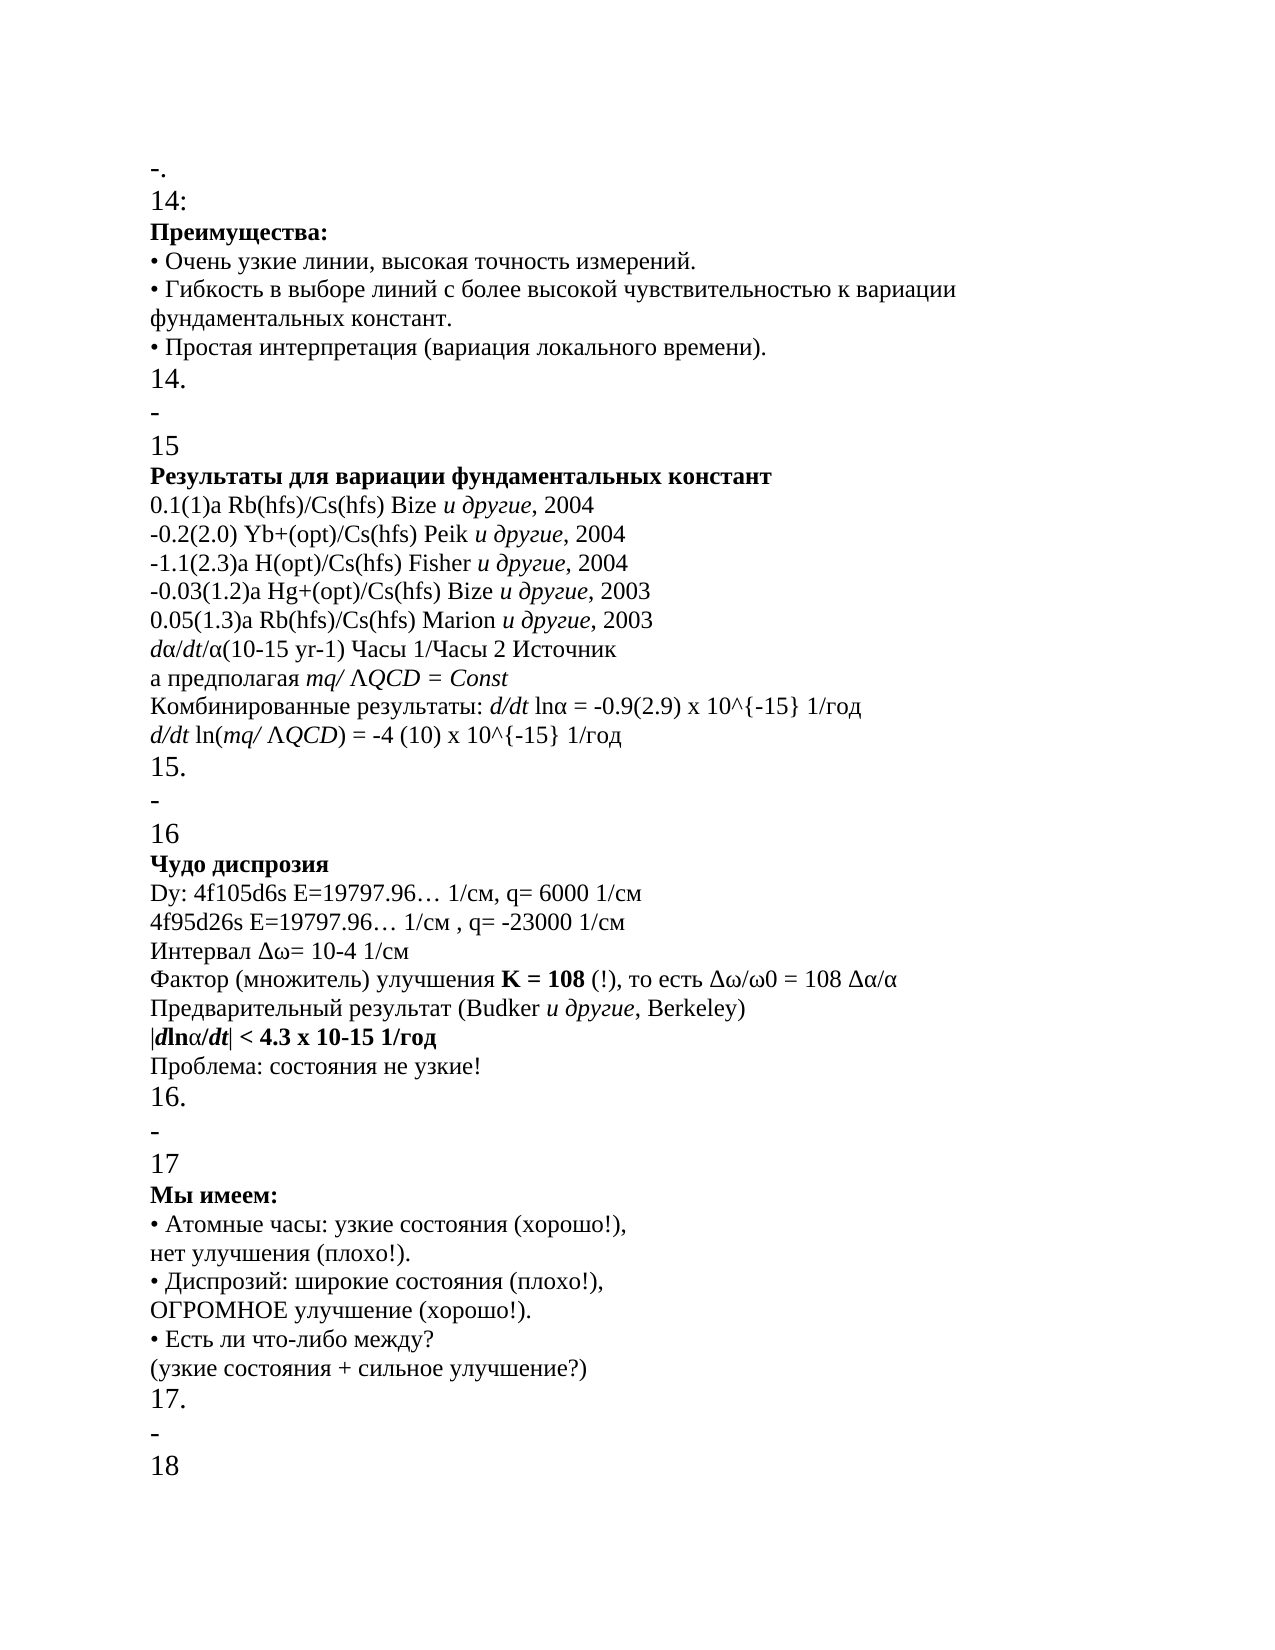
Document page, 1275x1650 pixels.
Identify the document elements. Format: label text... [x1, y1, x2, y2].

text dα/dt/α(10-15 yr-1) Часы 1/Часы 2 Источник [150, 634, 1125, 663]
text 14. [150, 361, 1125, 394]
text ОГРОМНОЕ улучшение (хорошо!). [150, 1295, 1125, 1324]
text 14: [150, 183, 1125, 217]
text 15. [150, 749, 1125, 782]
text • Простая интерпретация (вариация локального времени). [150, 332, 1125, 361]
text 17. [150, 1381, 1125, 1415]
text • Атомные часы: узкие состояния (хорошо!), [150, 1209, 1125, 1238]
text -0.2(2.0) Yb+(opt)/Cs(hfs) Peik и другие, 2004 [150, 519, 1125, 548]
text 4f95d26s E=19797.96… 1/см , q= -23000 1/см [150, 907, 1125, 936]
text • Диспрозий: широкие состояния (плохо!), [150, 1266, 1125, 1295]
text • Есть ли что-либо между? [150, 1324, 1125, 1353]
text Мы имеем: [150, 1180, 1125, 1209]
text Проблема: состояния не узкие! [150, 1051, 1125, 1079]
text 18 [150, 1448, 1125, 1482]
text - [150, 782, 1125, 816]
text Чудо диспрозия [150, 849, 1125, 878]
text Результаты для вариации фундаментальных констант [150, 461, 1125, 490]
text нет улучшения (плохо!). [150, 1238, 1125, 1266]
text Преимущества: [150, 217, 1125, 246]
text Интервал Δω= 10-4 1/см [150, 936, 1125, 964]
text Фактор (множитель) улучшения K = 108 (!), то есть Δω/ω0 = 108 Δα/α [150, 964, 1125, 993]
text 0.1(1)a Rb(hfs)/Cs(hfs) Bize и другие, 2004 [150, 490, 1125, 519]
text 16. [150, 1079, 1125, 1113]
text |dlnα/dt| < 4.3 x 10-15 1/год [150, 1022, 1125, 1051]
text d/dt ln(mq/ ΛQCD) = -4 (10) x 10^{-15} 1/год [150, 720, 1125, 749]
text Dy: 4f105d6s E=19797.96… 1/см, q= 6000 1/см [150, 878, 1125, 907]
text • Очень узкие линии, высокая точность измерений. [150, 246, 1125, 274]
text 0.05(1.3)a Rb(hfs)/Cs(hfs) Marion и другие, 2003 [150, 605, 1125, 634]
text -. [150, 150, 1125, 183]
text -0.03(1.2)a Hg+(opt)/Cs(hfs) Bize и другие, 2003 [150, 576, 1125, 605]
text - [150, 1113, 1125, 1147]
text 15 [150, 428, 1125, 461]
text 17 [150, 1147, 1125, 1180]
text (узкие состояния + сильное улучшение?) [150, 1353, 1125, 1381]
text Предварительный результат (Budker и другие, Berkeley) [150, 993, 1125, 1022]
text - [150, 394, 1125, 428]
text • Гибкость в выборе линий с более высокой чувствительностью к вариации фундаментальных констант. [150, 274, 1125, 332]
text -1.1(2.3)a H(opt)/Cs(hfs) Fisher и другие, 2004 [150, 548, 1125, 576]
text - [150, 1415, 1125, 1448]
text Комбинированные результаты: d/dt lnα = -0.9(2.9) x 10^{-15} 1/год [150, 691, 1125, 720]
text a предполагая mq/ ΛQCD = Const [150, 663, 1125, 691]
text 16 [150, 816, 1125, 849]
